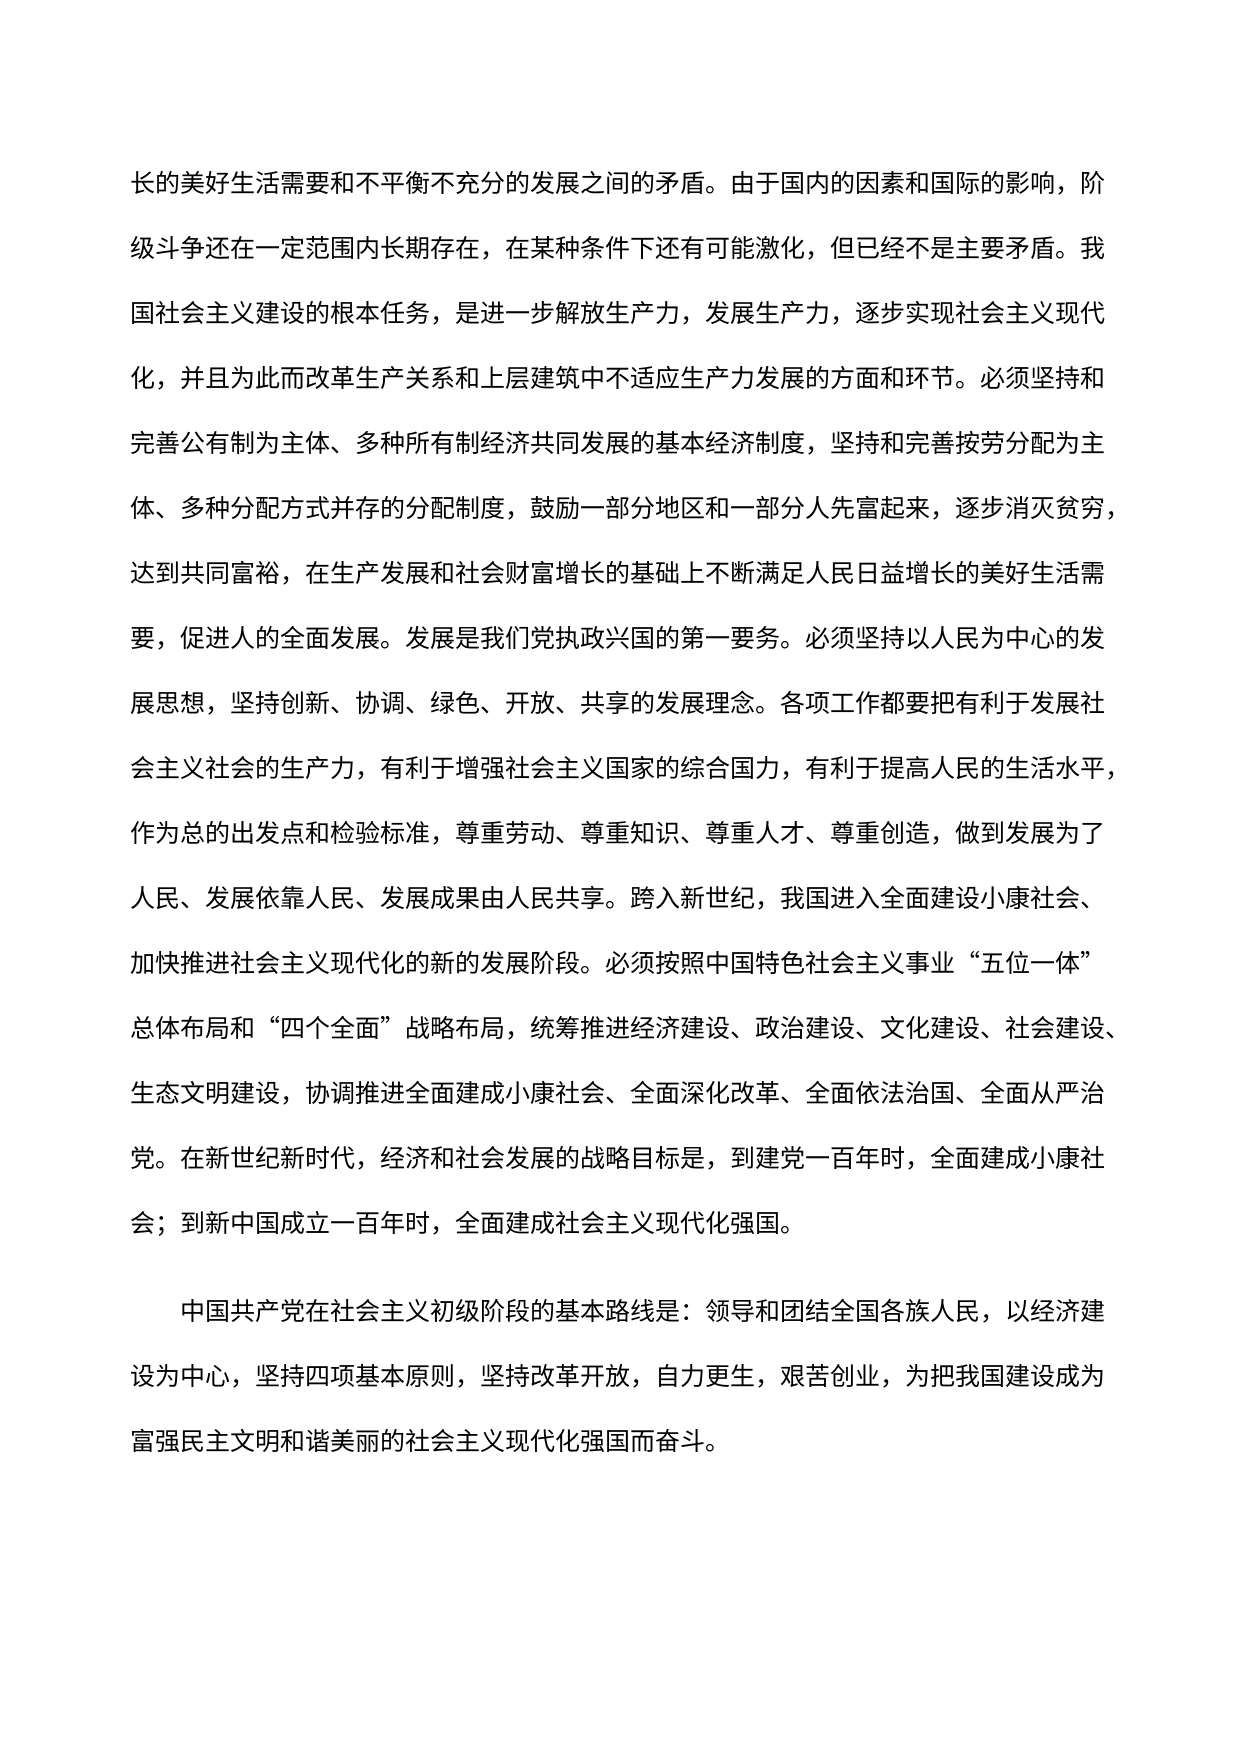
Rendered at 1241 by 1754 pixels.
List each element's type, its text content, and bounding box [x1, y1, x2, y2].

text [130, 149, 1110, 1254]
text 中国共产党在社会主义初级阶段的基本路线是：领导和团结全国各族人民，以经济建设为中心，坚持四项基本原则，坚持改革开放，自力更生，艰苦创业，为把我国建设成为富强民主文明和谐美丽的社会主义现代化强国而奋斗。 [130, 1277, 1110, 1472]
